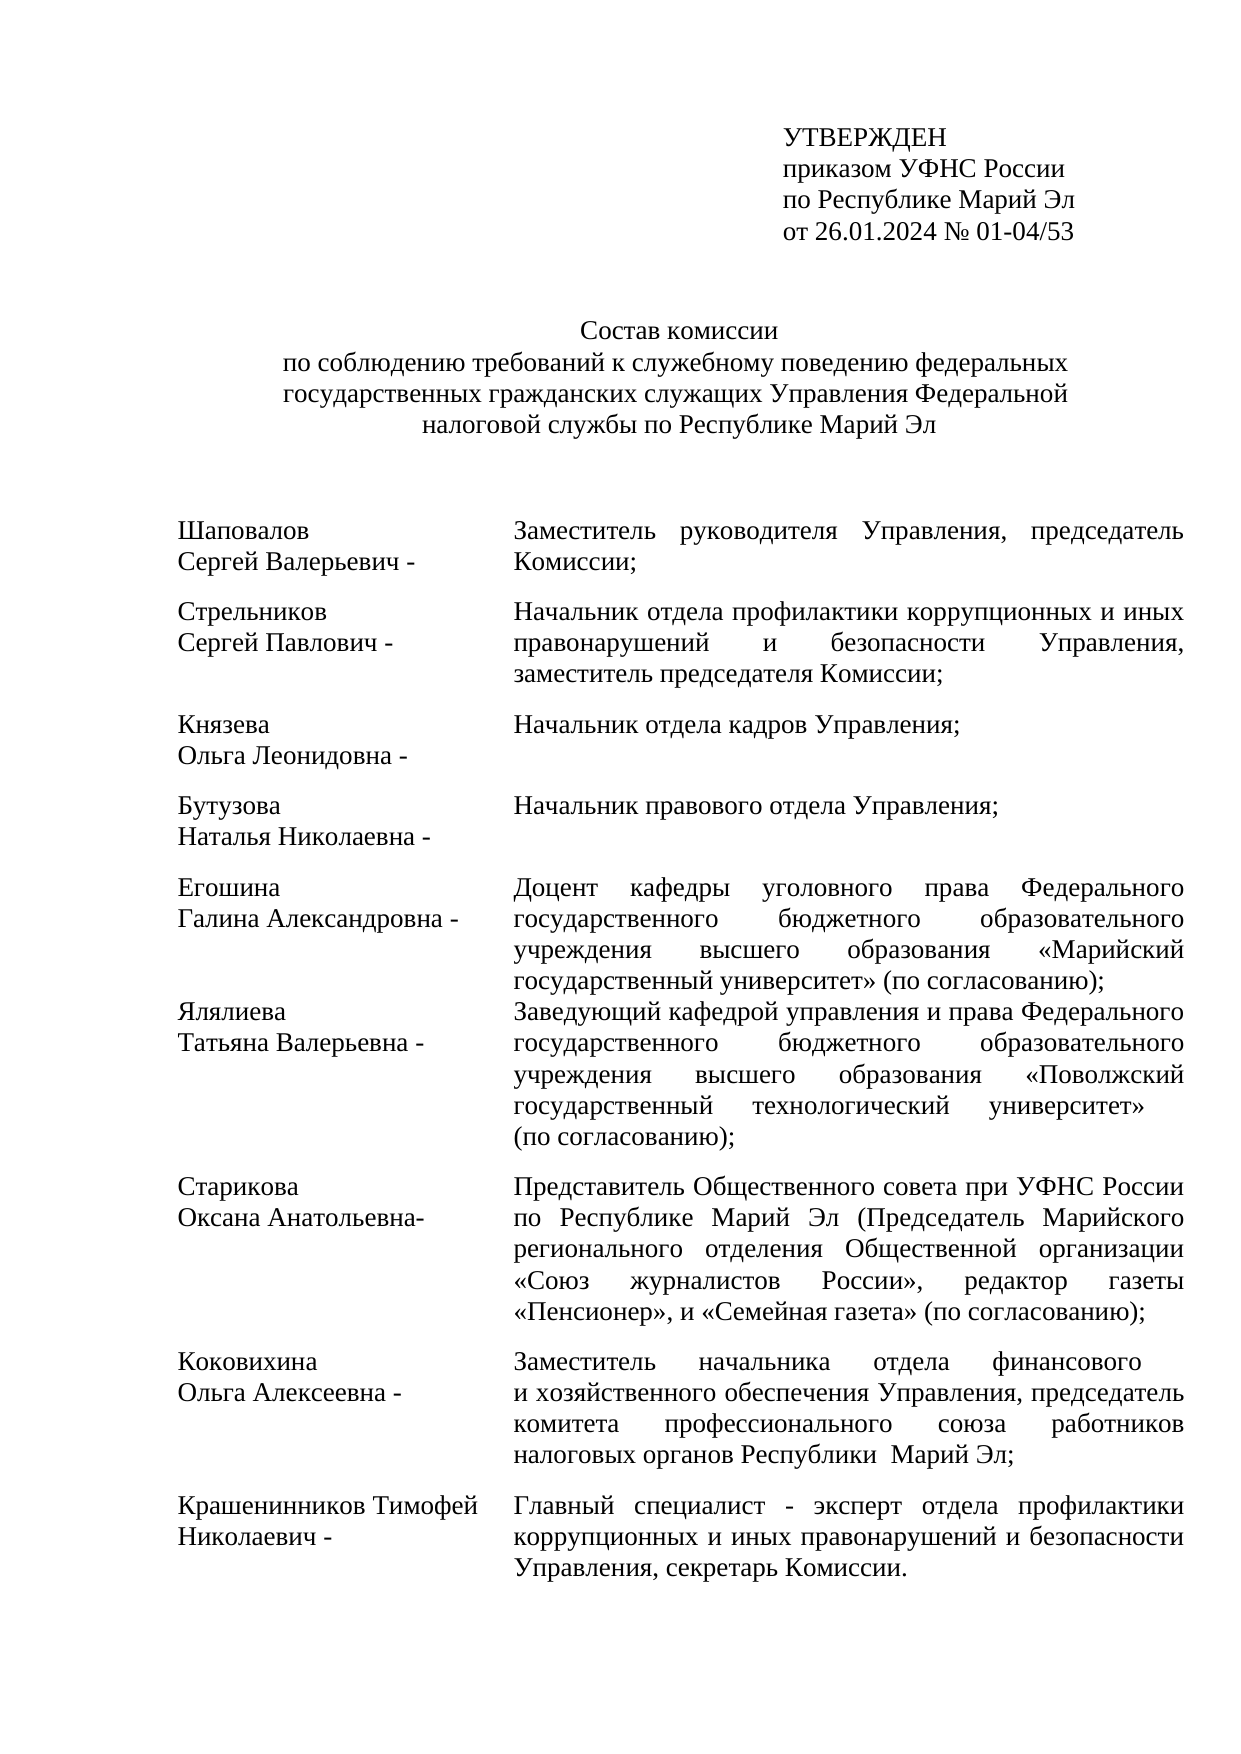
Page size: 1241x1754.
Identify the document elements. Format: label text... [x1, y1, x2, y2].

table_cell Старикова Оксана Анатольевна- [166, 1170, 502, 1345]
text Состав комиссии [177, 314, 1181, 346]
table_cell Доцент кафедры уголовного права Федерального государственного бюджетного образовательного учреждения высшего образования «Марийский государственный университет» (по согласованию); [502, 871, 1196, 995]
table_cell Крашенинников Тимофей Николаевич - [166, 1489, 502, 1582]
table_cell Заведующий кафедрой управления и права Федерального государственного бюджетного образовательного учреждения высшего образования «Поволжский государственный технологический университет» (по согласованию); [502, 995, 1196, 1170]
text приказом УФНС России [177, 152, 1181, 184]
text по Республике Марий Эл [177, 184, 1181, 215]
table_cell Главный специалист - эксперт отдела профилактики коррупционных и иных правонарушений и безопасности Управления, секретарь Комиссии. [502, 1489, 1196, 1582]
table_cell Коковихина Ольга Алексеевна - [166, 1345, 502, 1489]
table_cell Стрельников Сергей Павлович - [166, 595, 502, 708]
table_cell Князева Ольга Леонидовна - [166, 708, 502, 789]
table_cell Начальник отдела кадров Управления; [502, 708, 1196, 789]
table_header Шаповалов Сергей Валерьевич - [166, 514, 502, 595]
table_cell Начальник отдела профилактики коррупционных и иных правонарушений и безопасности Управления, заместитель председателя Комиссии; [502, 595, 1196, 708]
table_cell Ялялиева Татьяна Валерьевна - [166, 995, 502, 1170]
subtitle от 26.01.2024 № 01-04/53 [177, 215, 1181, 246]
table_cell Заместитель начальника отдела финансового и хозяйственного обеспечения Управления, председатель комитета профессионального союза работников налоговых органов Республики Марий Эл; [502, 1345, 1196, 1489]
text по соблюдению требований к служебному поведению федеральных государственных гражданских служащих Управления Федеральной налоговой службы по Республике Марий Эл [177, 346, 1181, 439]
table_cell Представитель Общественного совета при УФНС России по Республике Марий Эл (Председатель Марийского регионального отделения Общественной организации «Союз журналистов России», редактор газеты «Пенсионер», и «Семейная газета» (по согласованию); [502, 1170, 1196, 1345]
text УТВЕРЖДЕН [177, 121, 1181, 152]
table_cell Бутузова Наталья Николаевна - [166, 789, 502, 871]
table_cell Егошина Галина Александровна - [166, 871, 502, 995]
table_header Заместитель руководителя Управления, председатель Комиссии; [502, 514, 1196, 595]
table_cell Начальник правового отдела Управления; [502, 789, 1196, 871]
